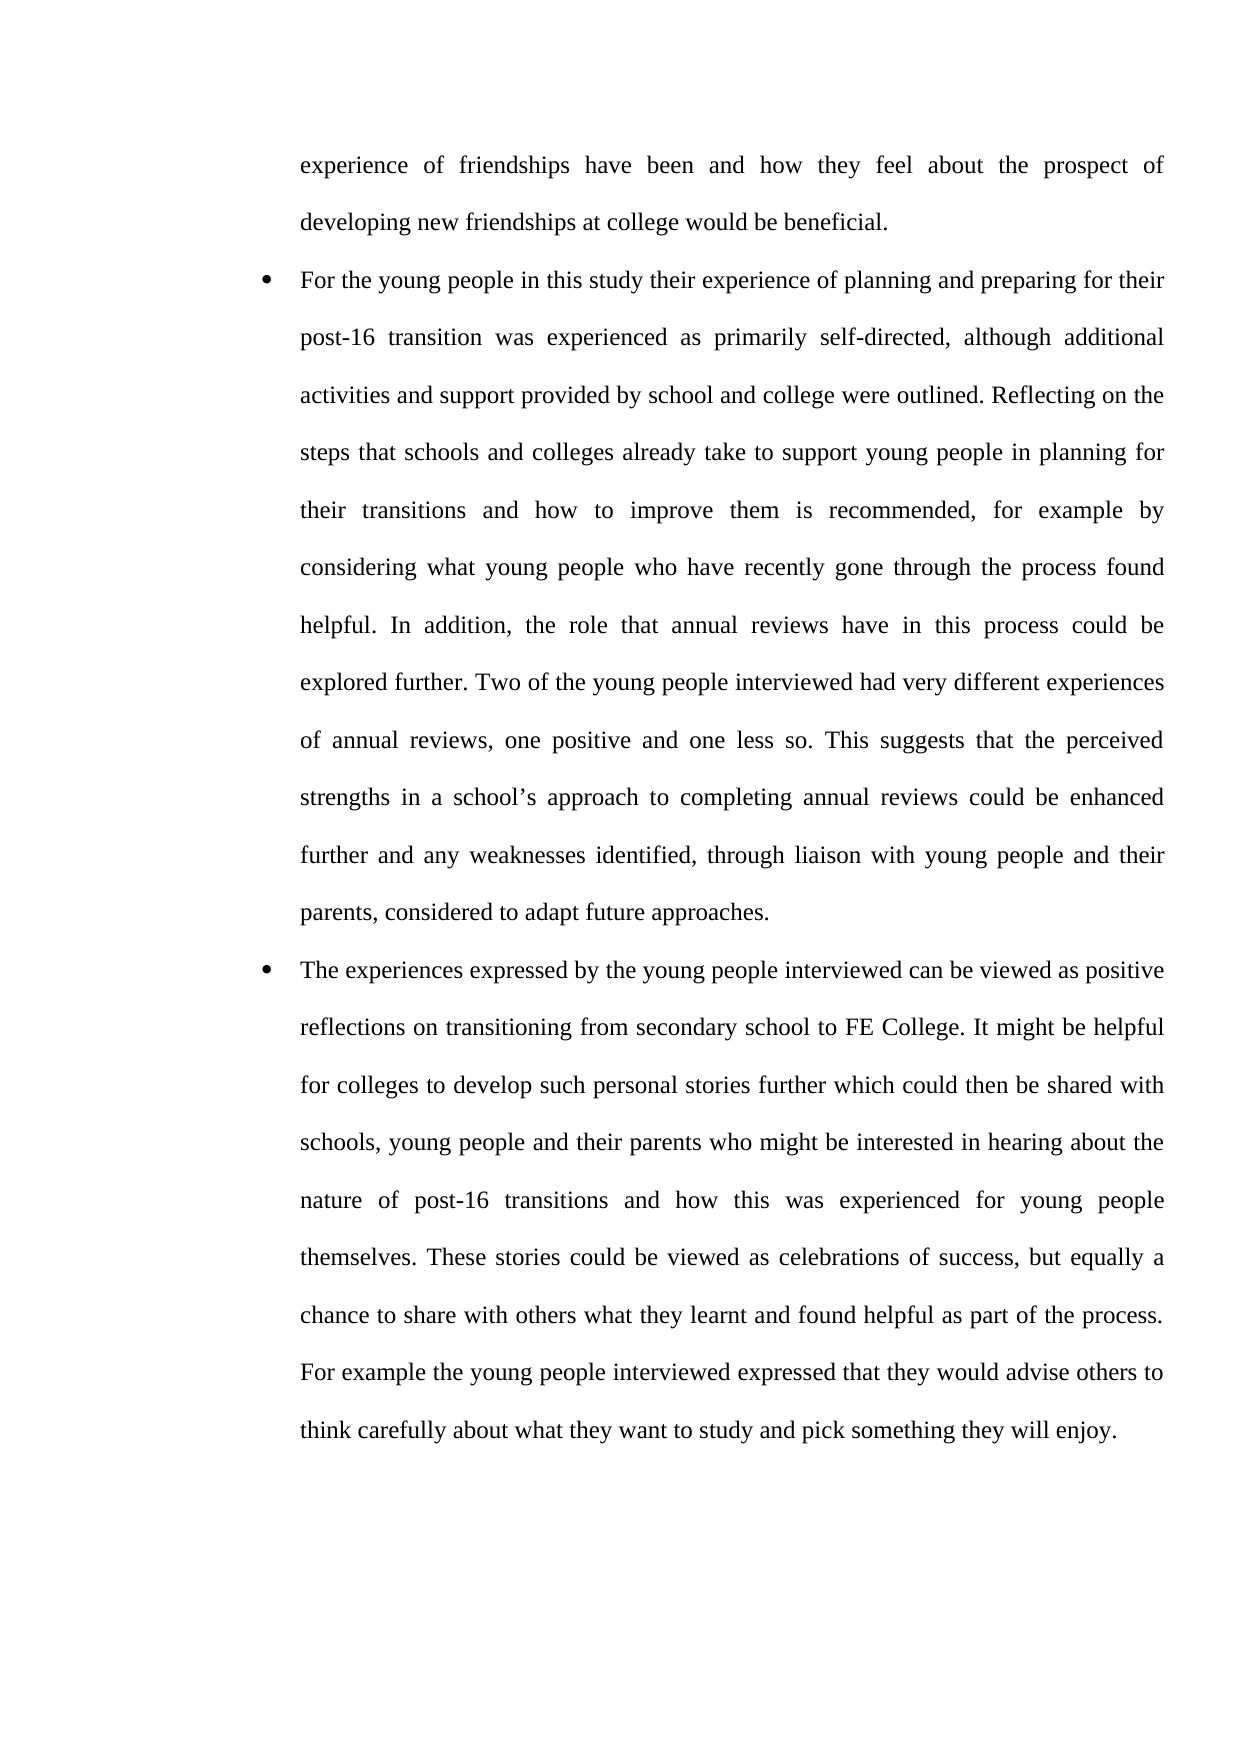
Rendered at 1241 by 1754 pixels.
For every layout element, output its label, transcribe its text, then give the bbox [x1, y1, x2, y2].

list For the young people in this study their experience of planning and preparing for their post-16 transition was experienced as primarily self-directed, although additional activities and support provided by school and college were outlined. Reflecting on the steps that schools and colleges already take to support young people in planning for their transitions and how to improve them is recommended, for example by considering what young people who have recently gone through the process found helpful. In addition, the role that annual reviews have in this process could be explored further. Two of the young people interviewed had very different experiences of annual reviews, one positive and one less so. This suggests that the perceived strengths in a school’s approach to completing annual reviews could be enhanced further and any weaknesses identified, through liaison with young people and their parents, considered to adapt future approaches. [262, 265, 1165, 926]
list The experiences expressed by the young people interviewed can be viewed as positive reflections on transitioning from secondary school to FE College. It might be helpful for colleges to develop such personal stories further which could then be shared with schools, young people and their parents who might be interested in hearing about the nature of post-16 transitions and how this was experienced for young people themselves. These stories could be viewed as celebrations of success, but equally a chance to share with others what they learnt and found helpful as part of the process. For example the young people interviewed expressed that they would advise others to think carefully about what they want to study and pick something they will enjoy. [262, 955, 1165, 1444]
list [262, 150, 1165, 236]
